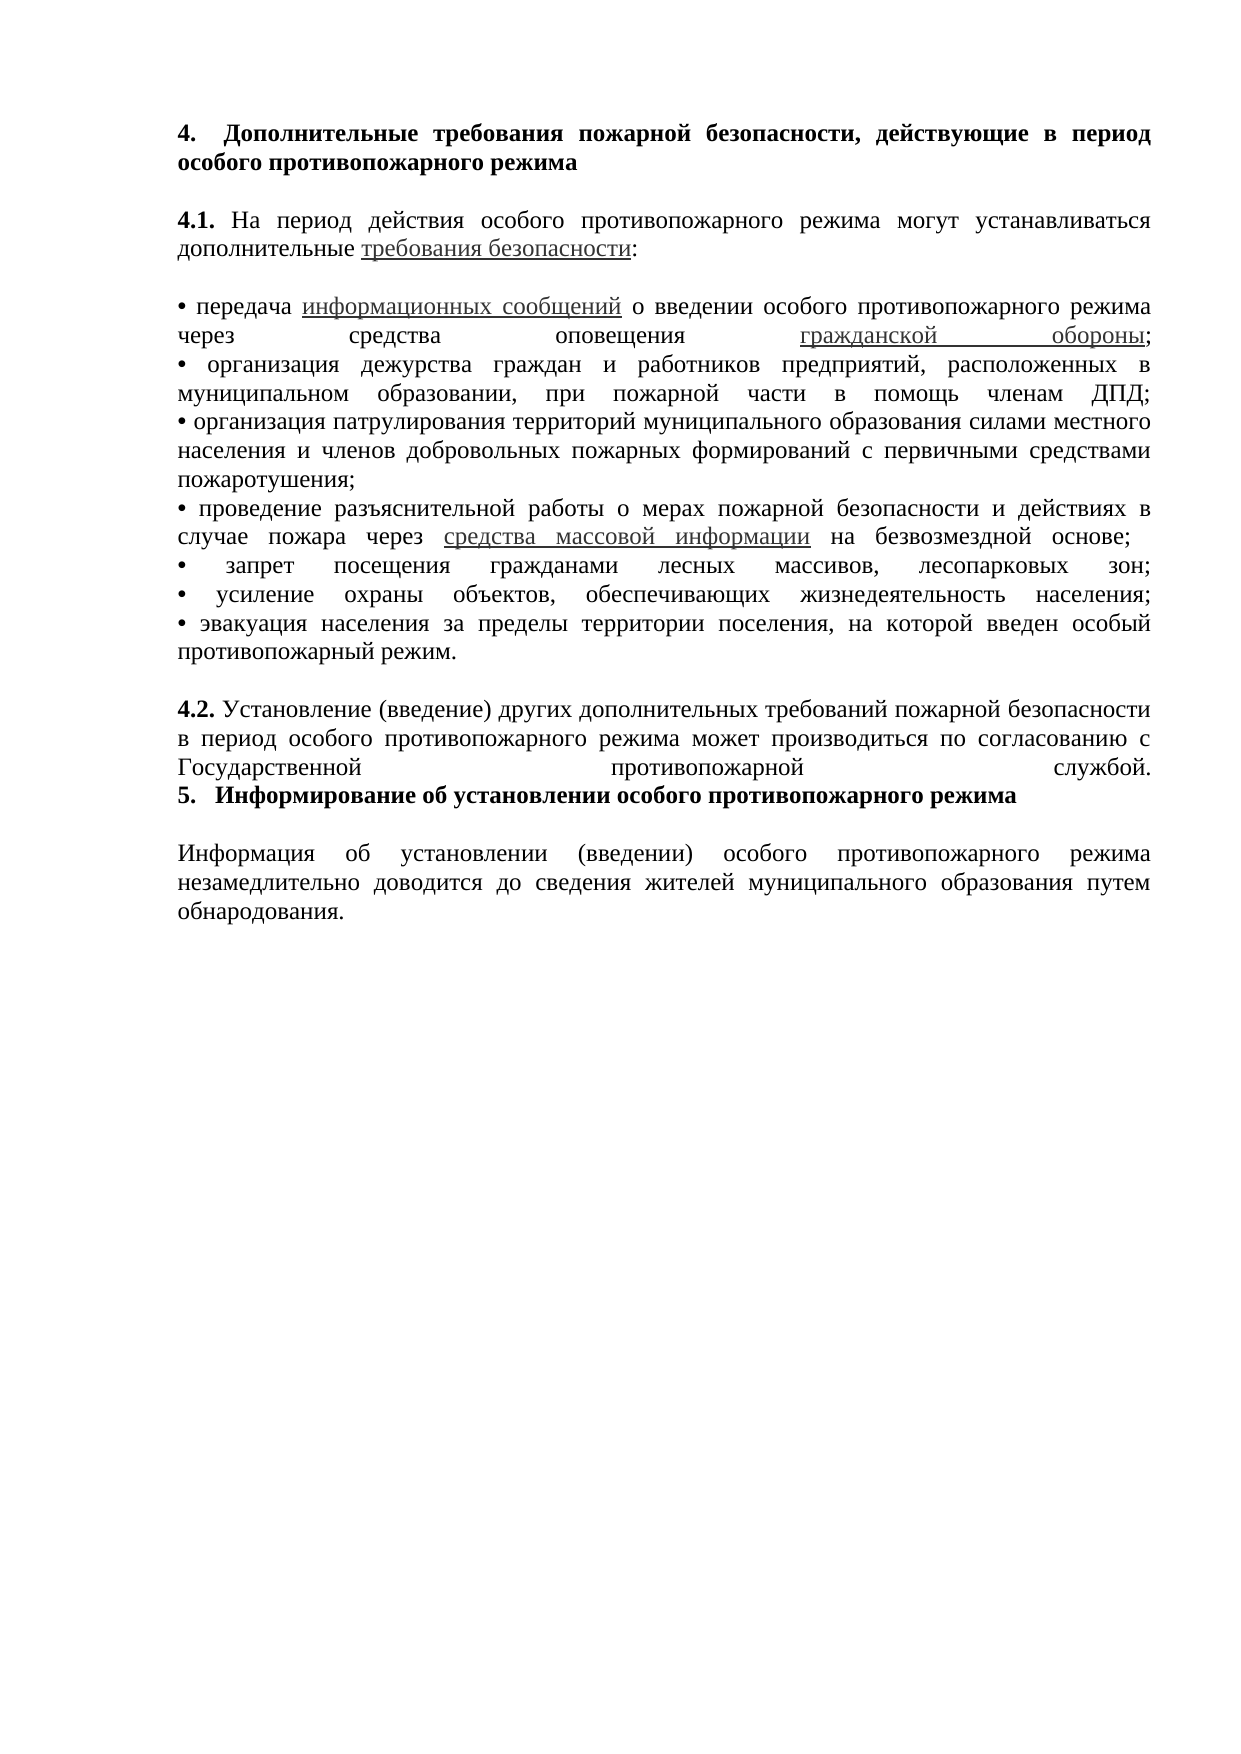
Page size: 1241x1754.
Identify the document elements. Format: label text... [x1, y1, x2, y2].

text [177, 118, 1152, 176]
text Информация об установлении (введении) особого противопожарного режима незамедлительно доводится до сведения жителей муниципального образования путем обнародования. [177, 838, 1152, 925]
text • передача информационных сообщений о введении особого противопожарного режима через средства оповещения гражданской обороны; • организация дежурства граждан и работников предприятий, расположенных в муниципальном образовании, при пожарной части в помощь членам ДПД; • организация патрулирования территорий муниципального образования силами местного населения и членов добровольных пожарных формирований с первичными средствами пожаротушения; • проведение разъяснительной работы о мерах пожарной безопасности и действиях в случае пожара через средства массовой информации на безвозмездной основе; • запрет посещения гражданами лесных массивов, лесопарковых зон; • усиление охраны объектов, обеспечивающих жизнедеятельность населения; • эвакуация населения за пределы территории поселения, на которой введен особый противопожарный режим. [177, 291, 1152, 665]
text 4.1. На период действия особого противопожарного режима могут устанавливаться дополнительные требования безопасности: [177, 205, 1152, 262]
text 4.2. Установление (введение) других дополнительных требований пожарной безопасности в период особого противопожарного режима может производиться по согласованию с Государственной противопожарной службой. 5. Информирование об установлении особого противопожарного режима [177, 694, 1152, 809]
